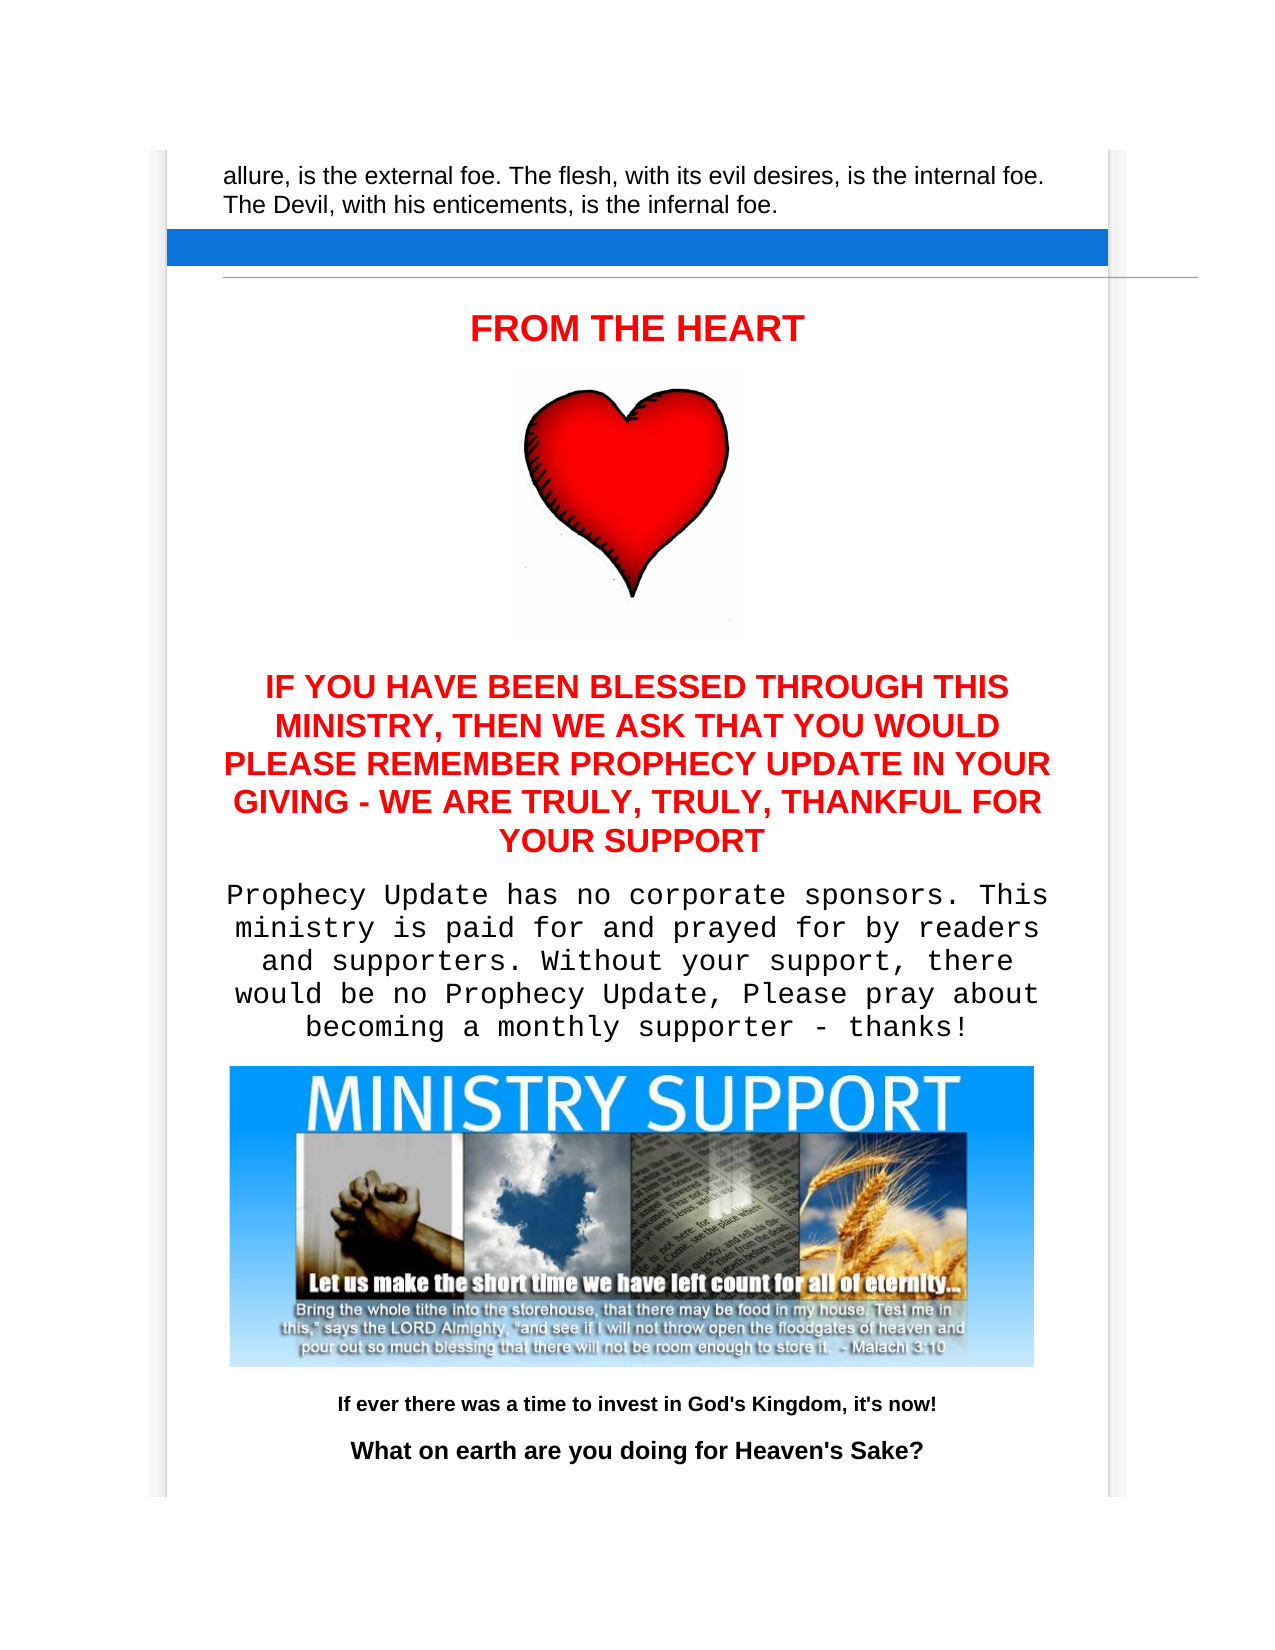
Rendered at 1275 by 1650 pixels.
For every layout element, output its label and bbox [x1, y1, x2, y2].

picture [229, 1066, 1034, 1367]
picture [508, 369, 746, 639]
